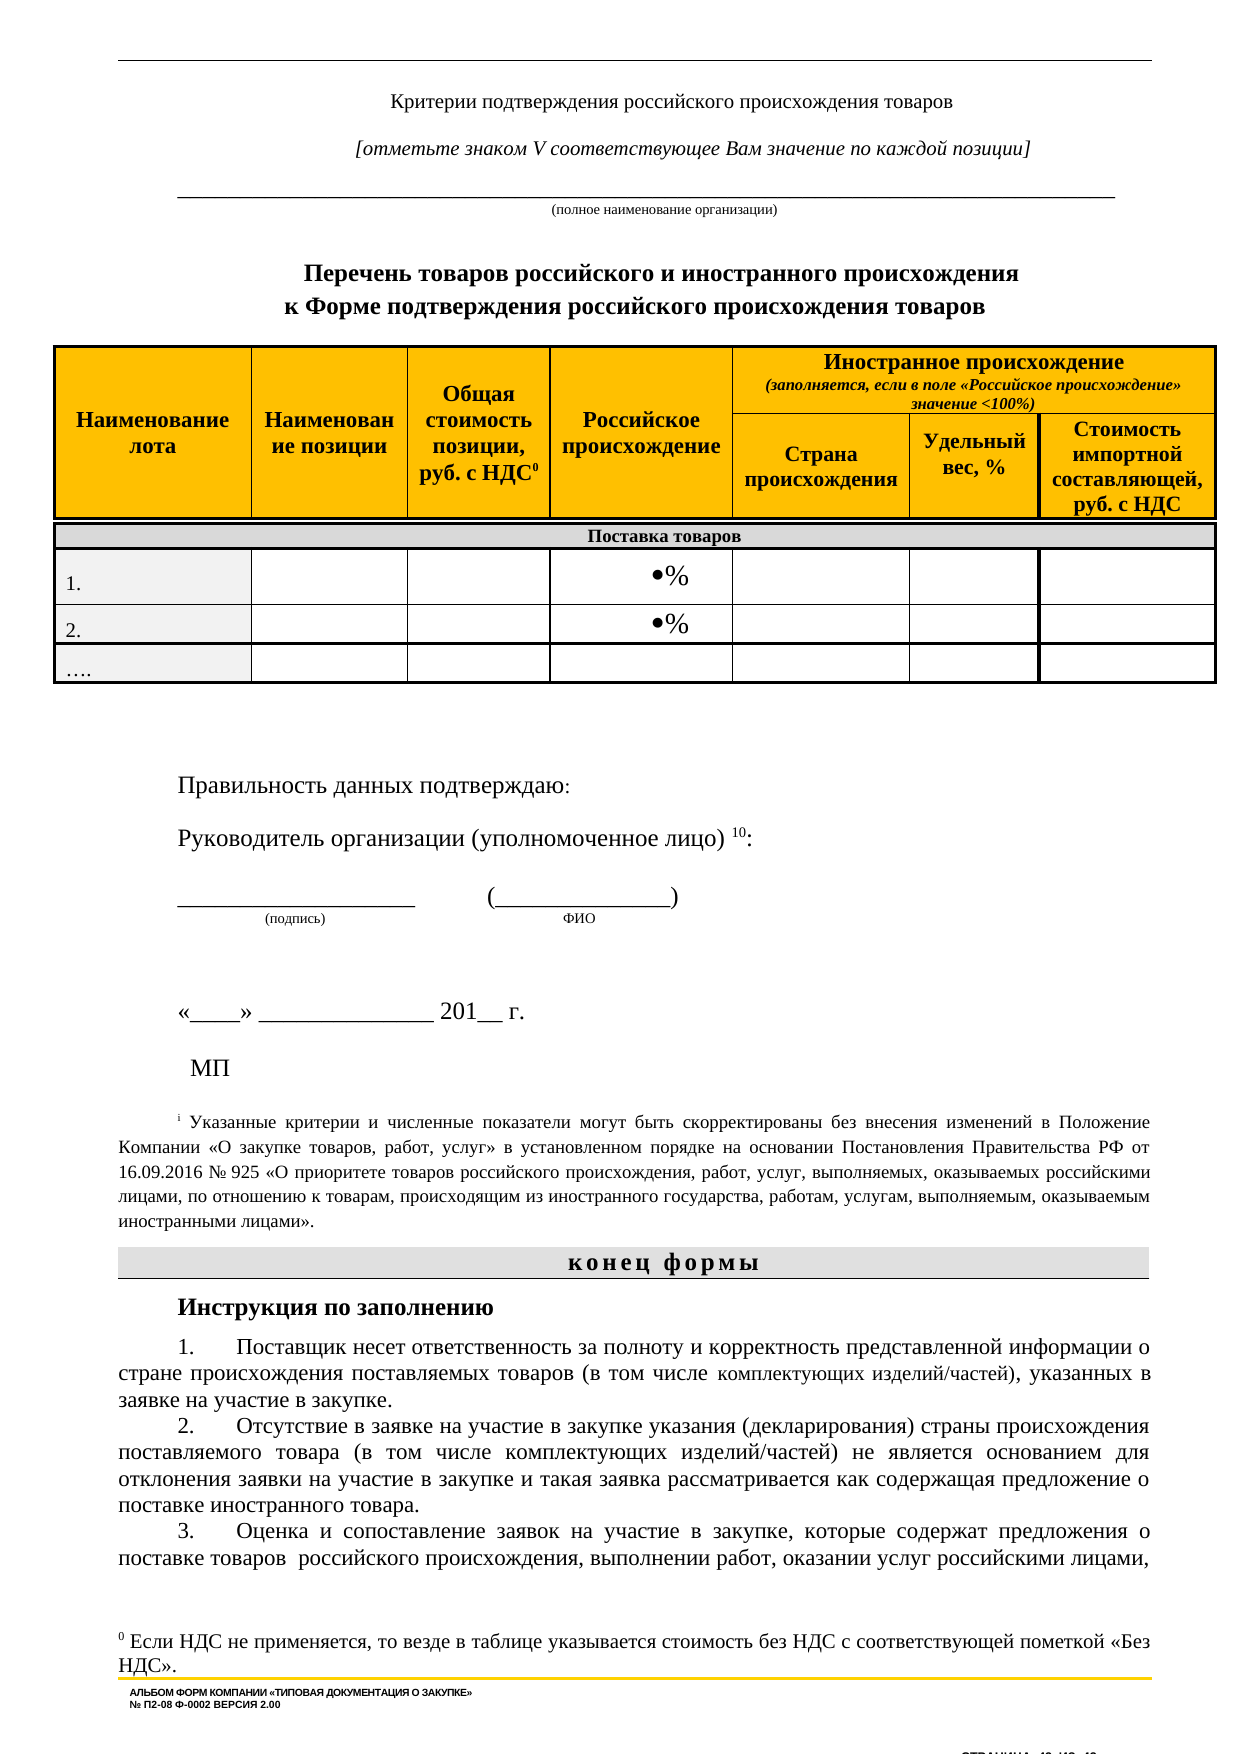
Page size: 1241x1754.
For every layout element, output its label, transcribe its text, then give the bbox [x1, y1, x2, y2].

text ___________________ (______________) [118, 881, 1152, 910]
table_cell [1041, 605, 1214, 642]
text Критерии подтверждения российского происхождения товаров [133, 89, 1152, 113]
table_cell …. [56, 645, 251, 681]
table_cell % [551, 605, 732, 642]
list Поставщик несет ответственность за полноту и корректность представленной информации о стране происхождения поставляемых товаров (в том числе комплектующих изделий/частей), указанных в заявке на участие в закупке. [118, 1333, 1152, 1412]
text Руководитель организации (уполномоченное лицо) 10: [118, 823, 1152, 852]
table_cell [252, 645, 407, 681]
table_cell [733, 550, 909, 604]
table_cell 2. [56, 605, 251, 642]
table_header Иностранное происхождение (заполняется, если в поле «Российское происхождение» значение <100%) [733, 348, 1214, 413]
table_header Российское происхождение [551, 348, 732, 517]
text конец формы [118, 1247, 1149, 1278]
text (подпись) ФИО [118, 910, 1152, 938]
table_header Общая стоимость позиции, руб. с НДС [408, 348, 549, 517]
table_header Наименование лота [56, 348, 251, 517]
text МП [118, 1053, 1152, 1082]
table_cell [252, 605, 407, 642]
text (полное наименование организации) [118, 201, 1152, 229]
text ___________________________________________________________________________ [118, 172, 1152, 201]
table_cell Поставка товаров [56, 525, 1214, 547]
table_cell [252, 550, 407, 604]
table_cell [1041, 645, 1214, 681]
table_header Наименование позиции [252, 348, 407, 517]
table_cell Удельный вес, % [910, 414, 1037, 517]
text Перечень товаров российского и иностранного происхождения к Форме подтверждения российского происхождения товаров [118, 258, 1152, 320]
table_cell [408, 605, 549, 642]
table_cell [733, 605, 909, 642]
table_cell [910, 645, 1037, 681]
text i Указанные критерии и численные показатели могут быть скорректированы без внесения изменений в Положение Компании «О закупке товаров, работ, услуг» в установленном порядке на основании Постановления Правительства РФ от 16.09.2016 № 925 «О приоритете товаров российского происхождения, работ, услуг, выполняемых, оказываемых российскими лицами, по отношению к товарам, происходящим из иностранного государства, работам, услугам, выполняемым, оказываемым иностранными лицами». [118, 1111, 1152, 1232]
table_cell [1041, 550, 1214, 604]
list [118, 1517, 1152, 1570]
text Правильность данных подтверждаю: [118, 771, 1152, 799]
text [отметьте знаком V соответствующее Вам значение по каждой позиции] [177, 138, 1152, 159]
list Отсутствие в заявке на участие в закупке указания (декларирования) страны происхождения поставляемого товара (в том числе комплектующих изделий/частей) не является основанием для отклонения заявки на участие в закупке и такая заявка рассматривается как содержащая предложение о поставке иностранного товара. [118, 1412, 1152, 1517]
table_cell [733, 645, 909, 681]
table_cell [408, 550, 549, 604]
table_cell Страна происхождения [733, 414, 909, 517]
table_cell 1. [56, 550, 251, 604]
table_cell [910, 605, 1037, 642]
text «____» ______________ 201__ г. [118, 996, 1152, 1025]
table_cell [910, 550, 1037, 604]
text Инструкция по заполнению [118, 1292, 1152, 1321]
table_cell Стоимость импортной составляющей, руб. с НДС [1041, 414, 1214, 517]
table_cell % [551, 550, 732, 604]
table_cell [551, 645, 732, 681]
table_cell [408, 645, 549, 681]
